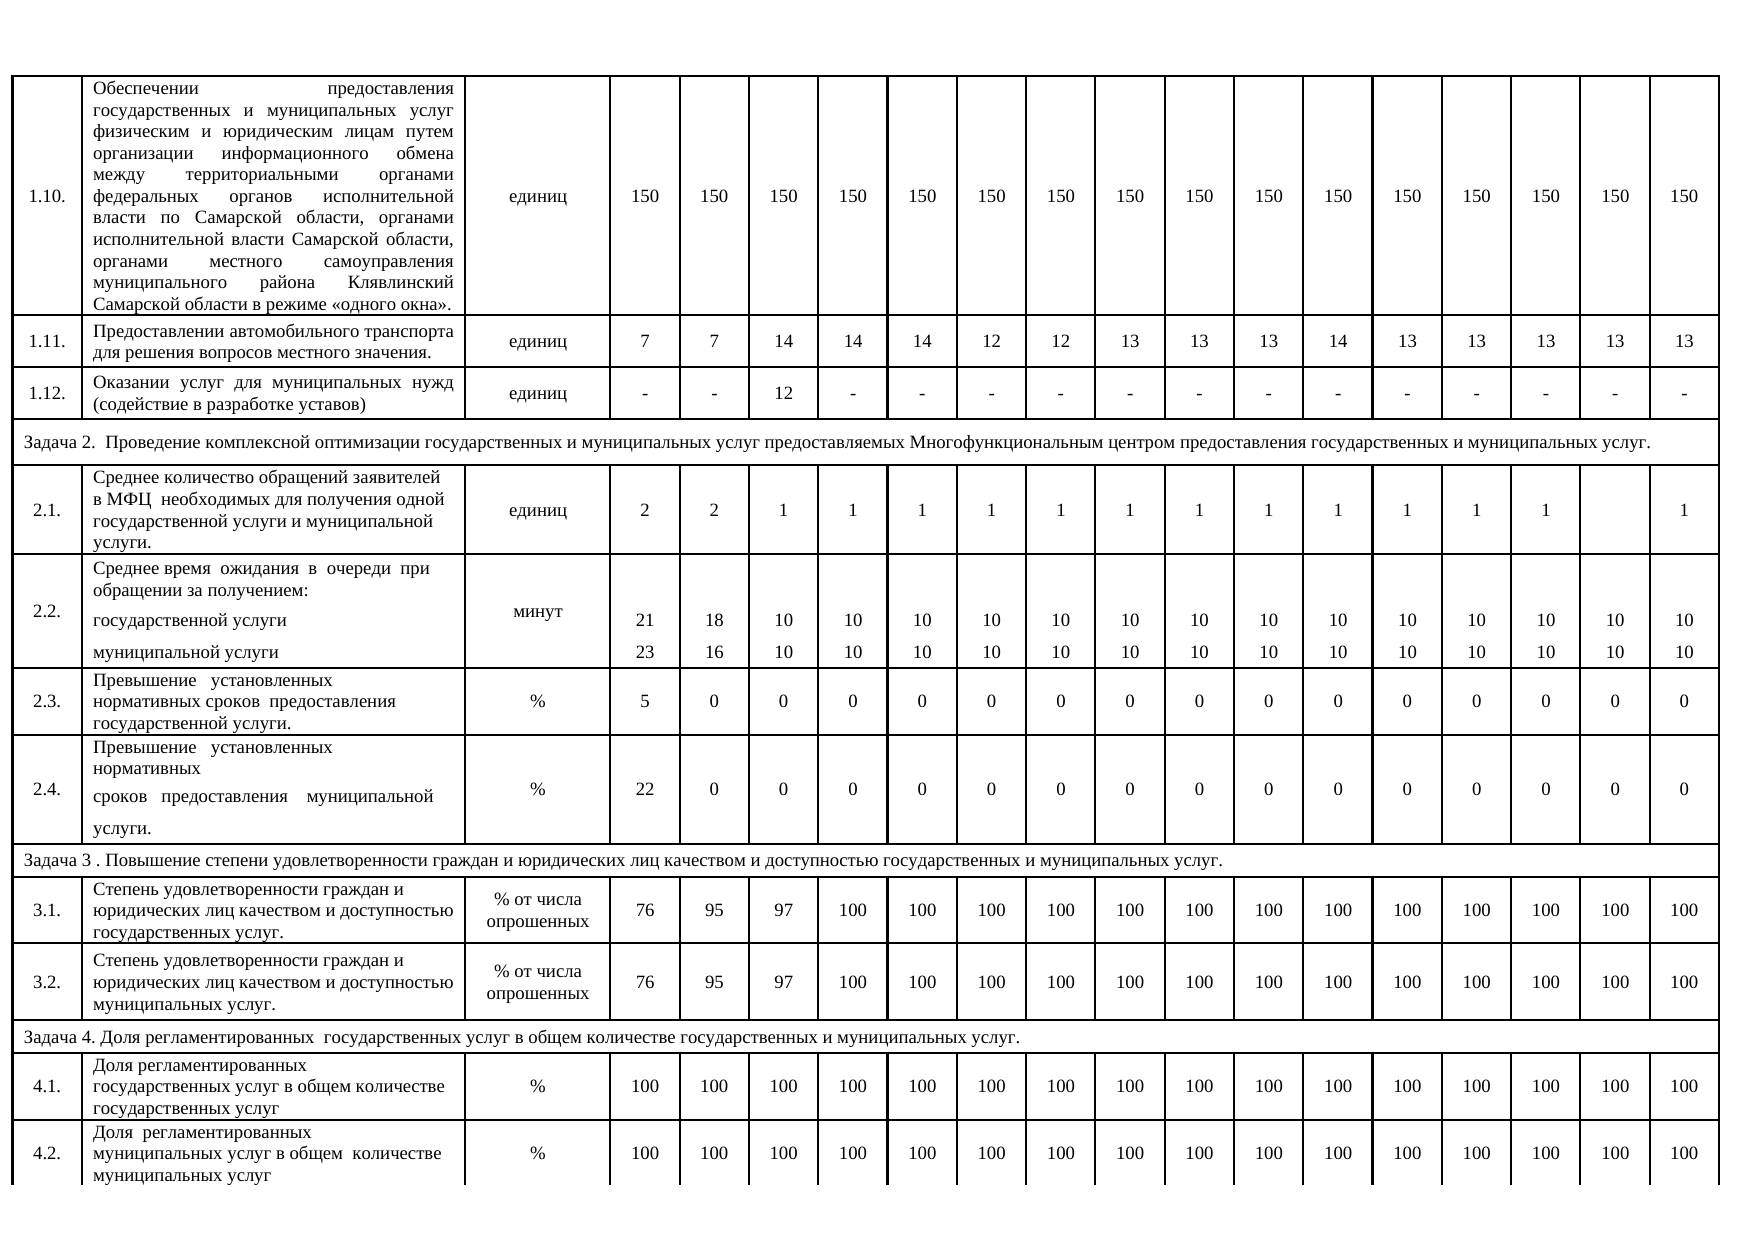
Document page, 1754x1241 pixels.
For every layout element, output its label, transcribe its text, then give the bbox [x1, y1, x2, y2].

table_cell 0 [1096, 669, 1164, 733]
table_cell 0 [819, 669, 886, 733]
table_cell 0 [681, 669, 748, 733]
table_cell 7 [681, 316, 748, 366]
table_cell 10 [1443, 603, 1510, 634]
table_cell 23 [611, 634, 679, 667]
table_cell 14 [889, 316, 956, 366]
table_cell 4.1. [14, 1054, 81, 1118]
table_cell Среднее время ожидания в очереди при обращении за получением: [83, 555, 464, 603]
table_cell [1581, 496, 1649, 553]
table_cell 1 [1651, 466, 1718, 553]
table_cell 10 [1096, 603, 1164, 634]
table_cell 150 [1096, 77, 1164, 314]
table_cell Задача 4. Доля регламентированных государственных услуг в общем количестве государственных и муниципальных услуг. [14, 1021, 1718, 1052]
table_cell [1235, 555, 1302, 603]
table_cell 12 [1027, 316, 1094, 366]
table_cell минут [466, 555, 609, 667]
table_cell 14 [1304, 316, 1371, 366]
table_cell [611, 555, 679, 603]
table_cell Доля регламентированных государственных услуг в общем количестве государственных услуг [83, 1054, 464, 1118]
table_cell 2 [611, 466, 679, 553]
table_cell 13 [1581, 316, 1649, 366]
table_cell 0 [1512, 736, 1579, 843]
table_cell 100 [750, 1121, 817, 1185]
table_cell 10 [1374, 634, 1441, 667]
table_cell [958, 555, 1025, 603]
table_cell [1027, 555, 1094, 603]
table_cell 100 [1096, 1054, 1164, 1118]
table_cell Степень удовлетворенности граждан и юридических лиц качеством и доступностью муниципальных услуг. [83, 944, 464, 1019]
table_cell Задача 2. Проведение комплексной оптимизации государственных и муниципальных услуг предоставляемых Многофункциональным центром предоставления государственных и муниципальных услуг. [14, 420, 1718, 464]
table_cell - [889, 368, 956, 417]
table_cell 10 [1581, 603, 1649, 634]
table_cell [1374, 555, 1441, 603]
table_cell 100 [958, 944, 1025, 1019]
table_cell 100 [1235, 1054, 1302, 1118]
table_cell [681, 555, 748, 603]
table_cell - [1304, 368, 1371, 417]
table_cell сроков предоставления муниципальной [83, 779, 464, 810]
table_cell 1 [1027, 466, 1094, 553]
table_cell 2.4. [14, 736, 81, 843]
table_cell 100 [1443, 878, 1510, 942]
table_cell 2 [681, 466, 748, 553]
table_cell муниципальной услуги [83, 634, 464, 667]
table_cell [1304, 555, 1371, 603]
table_cell 0 [1027, 736, 1094, 843]
table_cell единиц [466, 368, 609, 417]
table_cell 100 [889, 878, 956, 942]
table_cell 0 [1581, 669, 1649, 733]
table_cell 12 [750, 368, 817, 417]
table_cell 100 [1581, 1054, 1649, 1118]
table_cell 100 [1027, 1054, 1094, 1118]
table_cell - [1581, 368, 1649, 417]
table_cell 0 [1651, 736, 1718, 843]
table_cell 1 [750, 466, 817, 553]
table_cell [1512, 555, 1579, 603]
table_cell 0 [750, 669, 817, 733]
table_cell [1581, 555, 1649, 603]
table_cell 100 [819, 1121, 886, 1185]
table_cell 95 [681, 878, 748, 942]
table_cell 0 [889, 669, 956, 733]
table_cell 2.3. [14, 669, 81, 733]
table_cell 0 [1581, 736, 1649, 843]
table_cell 100 [1027, 1121, 1094, 1185]
table_cell - [1512, 368, 1579, 417]
table_cell единиц [466, 466, 609, 553]
table_cell единиц [466, 77, 609, 314]
table_cell 150 [1651, 77, 1718, 314]
table_cell 13 [1235, 316, 1302, 366]
table_cell 10 [1235, 603, 1302, 634]
table_cell 0 [889, 736, 956, 843]
table_cell 100 [1512, 1054, 1579, 1118]
table_cell 100 [1304, 944, 1371, 1019]
table_cell 10 [750, 603, 817, 634]
table_cell % [466, 736, 609, 843]
table_cell Оказании услуг для муниципальных нужд (содействие в разработке уставов) [83, 368, 464, 417]
table_cell 21 [611, 603, 679, 634]
table_cell [889, 555, 956, 603]
table_cell 150 [1027, 77, 1094, 314]
table_cell 0 [1096, 736, 1164, 843]
table_cell - [819, 368, 886, 417]
table_cell 100 [1166, 1121, 1233, 1185]
table_cell 10 [1651, 603, 1718, 634]
table_cell 10 [958, 603, 1025, 634]
table_cell 1.12. [14, 368, 81, 417]
table_cell - [958, 368, 1025, 417]
table_cell 16 [681, 634, 748, 667]
table_cell - [681, 368, 748, 417]
table_cell 100 [889, 1121, 956, 1185]
table_cell 100 [1443, 1121, 1510, 1185]
table_cell 100 [1027, 944, 1094, 1019]
table_cell 97 [750, 878, 817, 942]
table_cell 150 [1443, 77, 1510, 314]
table_cell 100 [1512, 878, 1579, 942]
table_cell 100 [1166, 944, 1233, 1019]
table_cell 0 [750, 736, 817, 843]
table_cell 100 [1651, 1121, 1718, 1185]
table_cell единиц [466, 316, 609, 366]
table_cell 150 [1235, 77, 1302, 314]
table_cell [750, 555, 817, 603]
table_cell Задача 3 . Повышение степени удовлетворенности граждан и юридических лиц качеством и доступностью государственных и муниципальных услуг. [14, 845, 1718, 876]
table_cell 1 [1304, 466, 1371, 553]
table_cell 10 [958, 634, 1025, 667]
table_cell [1651, 555, 1718, 603]
table_cell 150 [1374, 77, 1441, 314]
table_cell 0 [1166, 669, 1233, 733]
table_cell 100 [819, 944, 886, 1019]
table_cell - [1166, 368, 1233, 417]
table_cell 100 [1443, 1054, 1510, 1118]
table_cell услуги. [83, 810, 464, 843]
table_cell % [466, 669, 609, 733]
table_cell 2.2. [14, 555, 81, 667]
table_cell 100 [1304, 1121, 1371, 1185]
table_cell 0 [958, 669, 1025, 733]
table_cell 0 [1374, 669, 1441, 733]
table_cell [1096, 555, 1164, 603]
table_cell 1 [889, 466, 956, 553]
table_cell 150 [1304, 77, 1371, 314]
table_cell Обеспечении предоставления государственных и муниципальных услуг физическим и юридическим лицам путем организации информационного обмена между территориальными органами федеральных органов исполнительной власти по Самарской области, органами исполнительной власти Самарской области, органами местного самоуправления муниципального района Клявлинский Самарской области в режиме «одного окна». [83, 77, 464, 314]
table_cell 97 [750, 944, 817, 1019]
table_cell 100 [958, 878, 1025, 942]
table_cell 1 [1096, 466, 1164, 553]
table_cell 100 [1581, 1121, 1649, 1185]
table_cell 0 [1304, 669, 1371, 733]
table_cell 100 [1374, 1121, 1441, 1185]
table_cell 10 [1166, 634, 1233, 667]
table_cell 100 [1304, 1054, 1371, 1118]
table_cell - [1235, 368, 1302, 417]
table_cell 150 [681, 77, 748, 314]
table_cell 100 [1512, 1121, 1579, 1185]
table_cell 0 [1166, 736, 1233, 843]
table_cell 100 [958, 1054, 1025, 1118]
table_cell 18 [681, 603, 748, 634]
table_cell 13 [1374, 316, 1441, 366]
table_cell 100 [889, 944, 956, 1019]
table_cell 10 [1096, 634, 1164, 667]
table_cell 100 [611, 1121, 679, 1185]
table_cell 1.10. [14, 77, 81, 314]
table_cell 100 [1166, 1054, 1233, 1118]
table_cell 10 [1304, 634, 1371, 667]
table_cell 10 [1304, 603, 1371, 634]
table_cell 10 [819, 603, 886, 634]
table_cell 100 [681, 1121, 748, 1185]
table_cell 14 [819, 316, 886, 366]
table_cell 10 [1651, 634, 1718, 667]
table_cell 100 [819, 1054, 886, 1118]
table_cell Превышение установленных нормативных [83, 736, 464, 779]
table_cell 150 [1512, 77, 1579, 314]
table_cell 10 [1027, 634, 1094, 667]
table_cell 0 [1235, 669, 1302, 733]
table_cell % от числа опрошенных [466, 944, 609, 1019]
table_cell 0 [1443, 669, 1510, 733]
table_cell государственной услуги [83, 603, 464, 634]
table_cell [1166, 555, 1233, 603]
table_cell 0 [1235, 736, 1302, 843]
table_cell 3.2. [14, 944, 81, 1019]
table_cell Предоставлении автомобильного транспорта для решения вопросов местного значения. [83, 316, 464, 366]
table_cell 100 [819, 878, 886, 942]
table_cell 13 [1096, 316, 1164, 366]
table_cell 150 [889, 77, 956, 314]
table_cell 1 [958, 466, 1025, 553]
table_cell Доля регламентированных муниципальных услуг в общем количестве муниципальных услуг [83, 1121, 464, 1185]
table_cell 13 [1512, 316, 1579, 366]
table_cell 5 [611, 669, 679, 733]
table_cell 76 [611, 878, 679, 942]
table_cell 10 [1512, 603, 1579, 634]
table_cell 100 [1374, 1054, 1441, 1118]
table_cell 1 [819, 466, 886, 553]
table_cell 12 [958, 316, 1025, 366]
table_cell 150 [1581, 77, 1649, 314]
table_cell 150 [958, 77, 1025, 314]
table_cell 0 [1374, 736, 1441, 843]
table_cell 10 [889, 634, 956, 667]
table_cell 100 [611, 1054, 679, 1118]
table_cell 100 [1096, 878, 1164, 942]
table_cell 13 [1166, 316, 1233, 366]
table_cell 14 [750, 316, 817, 366]
table_cell 0 [1512, 669, 1579, 733]
table_cell 10 [1235, 634, 1302, 667]
table_cell 100 [1512, 944, 1579, 1019]
table_cell 10 [1166, 603, 1233, 634]
table_cell 100 [1096, 1121, 1164, 1185]
table_cell 100 [1027, 878, 1094, 942]
table_cell - [1027, 368, 1094, 417]
table_cell 22 [611, 736, 679, 843]
table_cell 100 [1651, 944, 1718, 1019]
table_cell - [1096, 368, 1164, 417]
table_cell 0 [1027, 669, 1094, 733]
table_cell - [1374, 368, 1441, 417]
table_cell 7 [611, 316, 679, 366]
table_cell 10 [1512, 634, 1579, 667]
table_cell - [611, 368, 679, 417]
table_cell 10 [1443, 634, 1510, 667]
table_cell 100 [1166, 878, 1233, 942]
table_cell - [1443, 368, 1510, 417]
table_cell 13 [1443, 316, 1510, 366]
table_cell 1 [1512, 466, 1579, 553]
table_cell 0 [819, 736, 886, 843]
table_cell 0 [1304, 736, 1371, 843]
table_cell 100 [1581, 878, 1649, 942]
table_cell 100 [1581, 944, 1649, 1019]
table_cell [1581, 466, 1649, 496]
table_cell 100 [1374, 944, 1441, 1019]
table_cell 1.11. [14, 316, 81, 366]
table_cell 100 [1235, 1121, 1302, 1185]
table_cell Среднее количество обращений заявителей в МФЦ необходимых для получения одной государственной услуги и муниципальной услуги. [83, 466, 464, 553]
table_cell 150 [819, 77, 886, 314]
table_cell 100 [889, 1054, 956, 1118]
table_cell 1 [1443, 466, 1510, 553]
table_cell % [466, 1054, 609, 1118]
table_cell 2.1. [14, 466, 81, 553]
table_cell 100 [681, 1054, 748, 1118]
table_cell 10 [1374, 603, 1441, 634]
table_cell 100 [1096, 944, 1164, 1019]
table_cell 4.2. [14, 1121, 81, 1185]
table_cell 10 [750, 634, 817, 667]
table_cell 150 [750, 77, 817, 314]
table_cell 100 [1235, 944, 1302, 1019]
table_cell 0 [958, 736, 1025, 843]
table_cell 150 [611, 77, 679, 314]
table_cell 100 [1304, 878, 1371, 942]
table_cell 1 [1166, 466, 1233, 553]
table_cell 76 [611, 944, 679, 1019]
table_cell 13 [1651, 316, 1718, 366]
table_cell 3.1. [14, 878, 81, 942]
table_cell 0 [1443, 736, 1510, 843]
table_cell 10 [1581, 634, 1649, 667]
table_cell 100 [1235, 878, 1302, 942]
table_cell - [1651, 368, 1718, 417]
table_cell 100 [1374, 878, 1441, 942]
table_cell 100 [1443, 944, 1510, 1019]
table_cell 10 [1027, 603, 1094, 634]
table_cell 100 [1651, 878, 1718, 942]
table_cell 0 [681, 736, 748, 843]
table_cell [1443, 555, 1510, 603]
table_cell 100 [958, 1121, 1025, 1185]
table_cell 100 [1651, 1054, 1718, 1118]
table_cell % от числа опрошенных [466, 878, 609, 942]
table_cell 1 [1235, 466, 1302, 553]
table_cell 150 [1166, 77, 1233, 314]
table_cell Превышение установленных нормативных сроков предоставления государственной услуги. [83, 669, 464, 733]
table_cell 10 [889, 603, 956, 634]
table_cell % [466, 1121, 609, 1185]
table_cell 95 [681, 944, 748, 1019]
table_cell [819, 555, 886, 603]
table_cell 100 [750, 1054, 817, 1118]
table_cell 0 [1651, 669, 1718, 733]
table_cell 1 [1374, 466, 1441, 553]
table_cell Степень удовлетворенности граждан и юридических лиц качеством и доступностью государственных услуг. [83, 878, 464, 942]
table_cell 10 [819, 634, 886, 667]
